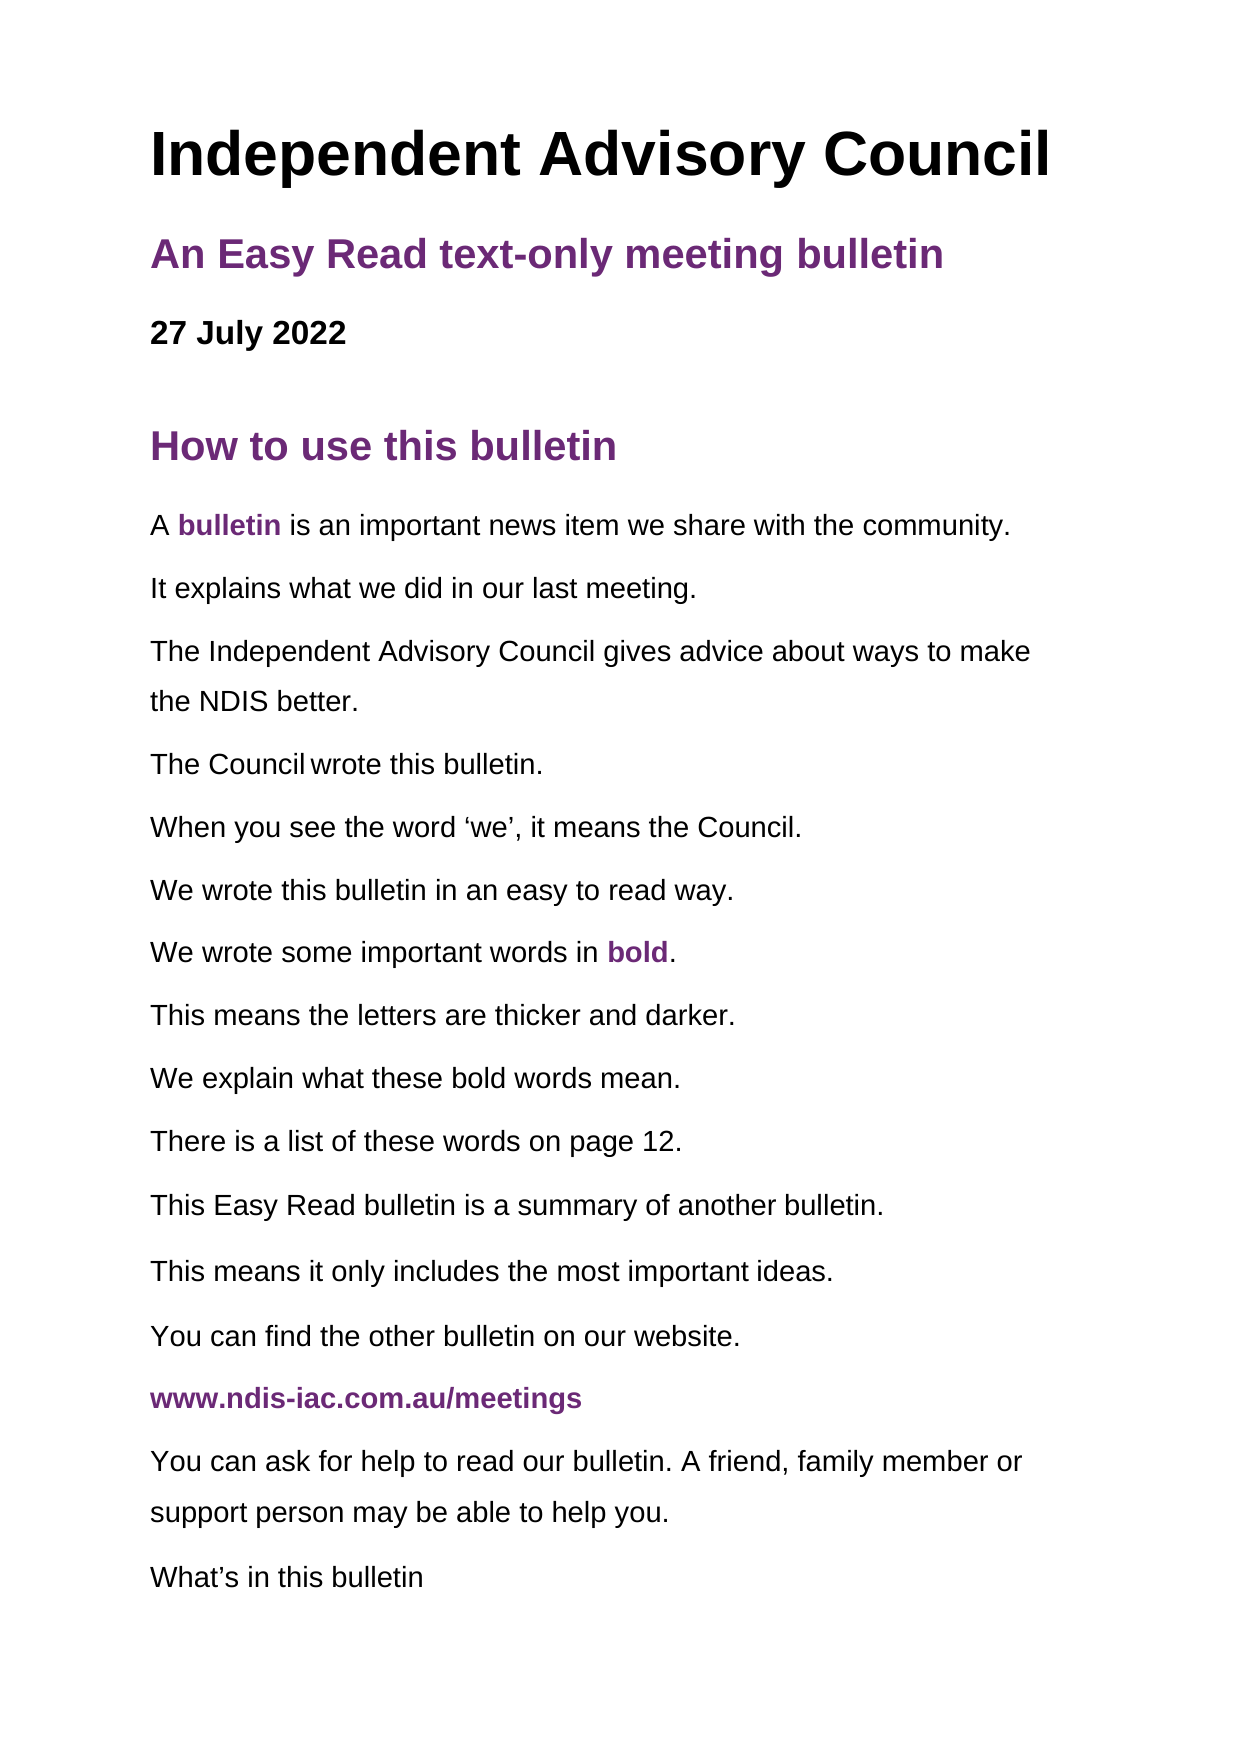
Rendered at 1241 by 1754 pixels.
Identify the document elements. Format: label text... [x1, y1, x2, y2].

text 27 July 2022 [150, 313, 1122, 352]
text You can find the other bulletin on our website. [142, 1316, 1131, 1352]
text There is a list of these words on page 12. [142, 1121, 1131, 1157]
text We wrote this bulletin in an easy to read way. [142, 869, 1131, 906]
text A bulletin is an important news item we share with the community. [142, 506, 1131, 542]
text This Easy Read bulletin is a summary of another bulletin. [142, 1184, 1131, 1222]
subtitle Independent Advisory Council [150, 117, 1122, 189]
text When you see the word ‘we’, it means the Council. [142, 807, 1131, 843]
subtitle An Easy Read text-only meeting bulletin [150, 229, 1122, 277]
text It explains what we did in our last meeting. [142, 568, 1131, 605]
text We explain what these bold words mean. [142, 1058, 1131, 1095]
text This means it only includes the most important ideas. [142, 1249, 1131, 1288]
text This means the letters are thicker and darker. [142, 995, 1131, 1032]
text The Independent Advisory Council gives advice about ways to make the NDIS better. [142, 631, 1131, 718]
text We wrote some important words in bold. [142, 932, 1131, 969]
text You can ask for help to read our bulletin. A friend, family member or support person may be able to help you. [142, 1441, 1131, 1530]
subtitle How to use this bulletin [150, 421, 1122, 469]
text The Council wrote this bulletin. [142, 744, 1131, 781]
text www.ndis-iac.com.au/meetings [142, 1378, 1131, 1415]
